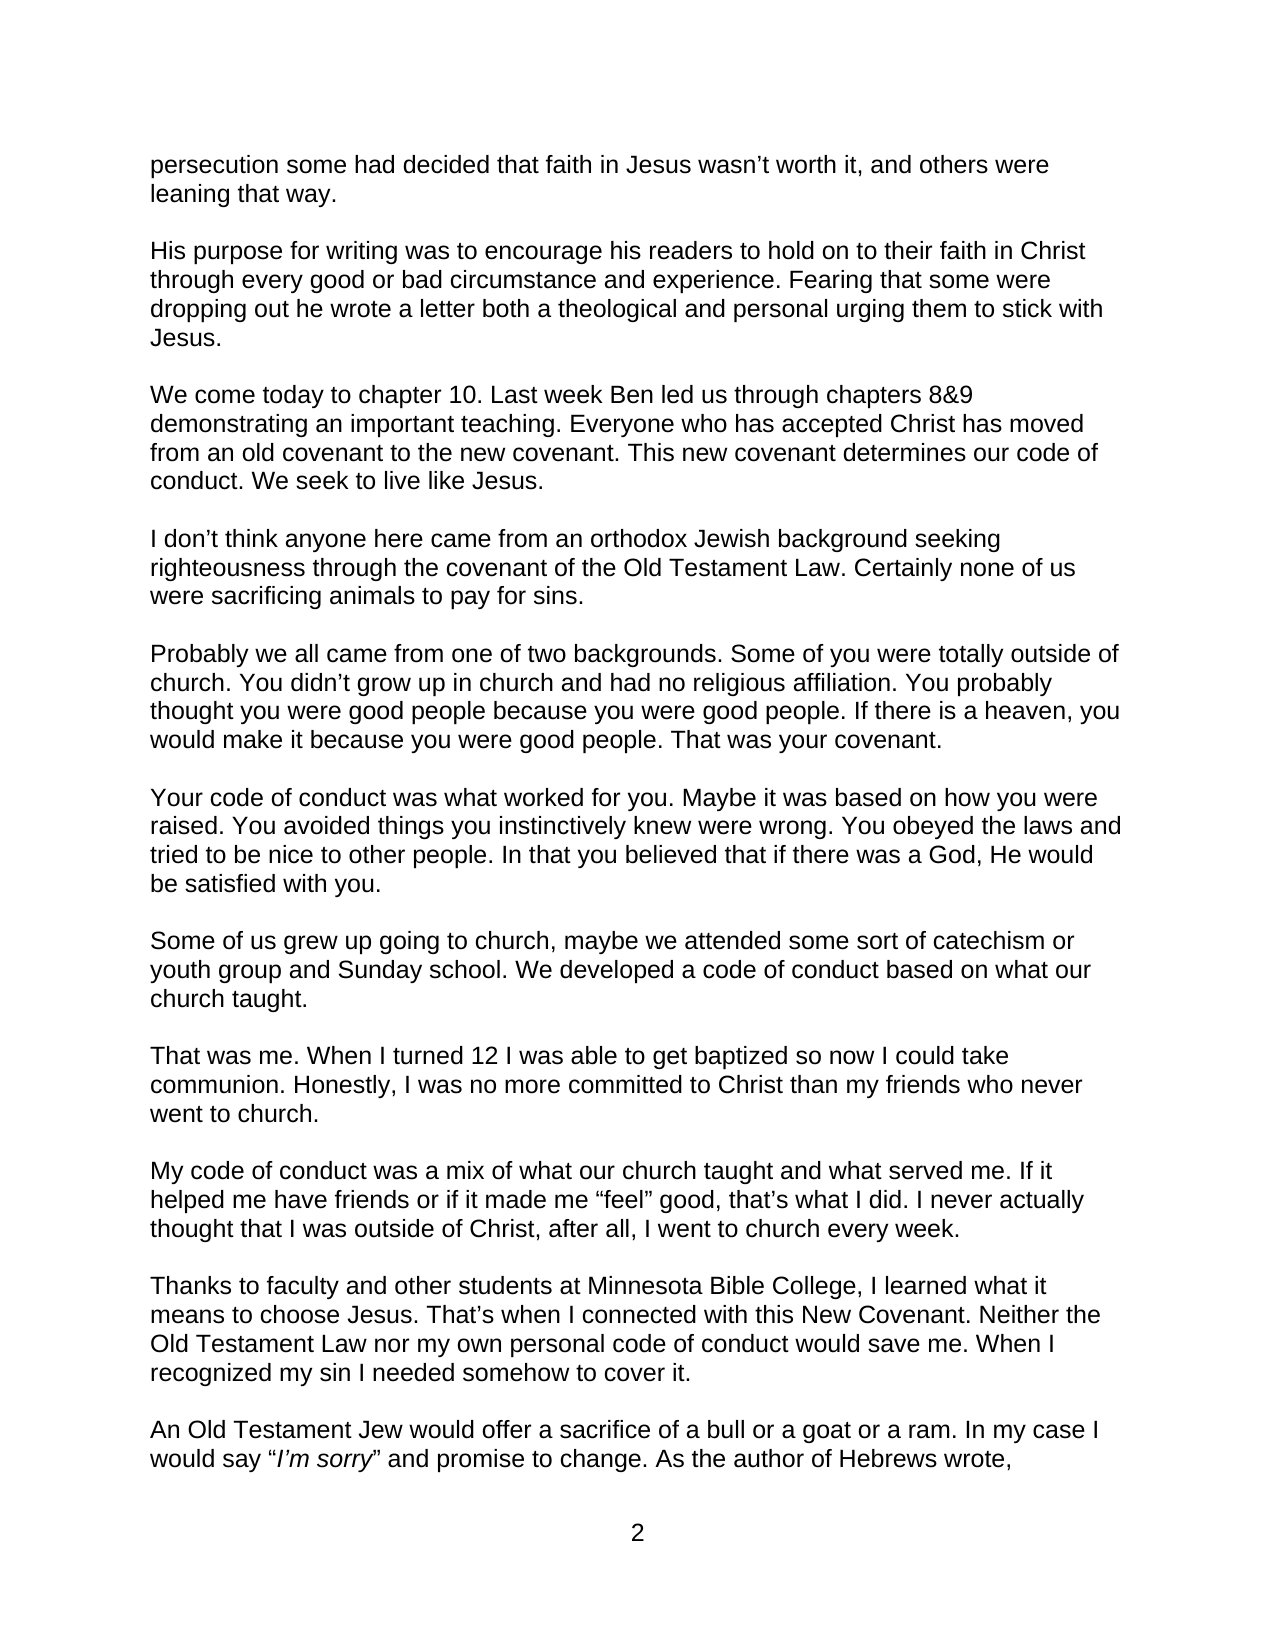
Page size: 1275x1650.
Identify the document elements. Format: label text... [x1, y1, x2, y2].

text Your code of conduct was what worked for you. Maybe it was based on how you were raised. You avoided things you instinctively knew were wrong. You obeyed the laws and tried to be nice to other people. In that you believed that if there was a God, He would be satisfied with you. [150, 782, 1125, 897]
text We come today to chapter 10. Last week Ben led us through chapters 8&9 demonstrating an important teaching. Everyone who has accepted Christ has moved from an old covenant to the new covenant. This new covenant determines our code of conduct. We seek to live like Jesus. [150, 380, 1125, 495]
text That was me. When I turned 12 I was able to get baptized so now I could take communion. Honestly, I was no more committed to Christ than my friends who never went to church. [150, 1041, 1125, 1127]
text I don’t think anyone here came from an orthodox Jewish background seeking righteousness through the covenant of the Old Testament Law. Certainly none of us were sacrificing animals to pay for sins. [150, 524, 1125, 610]
text My code of conduct was a mix of what our church taught and what served me. If it helped me have friends or if it made me “feel” good, that’s what I did. I never actually thought that I was outside of Christ, after all, I went to church every week. [150, 1156, 1125, 1242]
text Some of us grew up going to church, maybe we attended some sort of catechism or youth group and Sunday school. We developed a code of conduct based on what our church taught. [150, 926, 1125, 1012]
text An Old Testament Jew would offer a sacrifice of a bull or a goat or a ram. In my case I would say “I’m sorry” and promise to change. As the author of Hebrews wrote, [150, 1415, 1125, 1472]
text His purpose for writing was to encourage his readers to hold on to their faith in Christ through every good or bad circumstance and experience. Fearing that some were dropping out he wrote a letter both a theological and personal urging them to stick with Jesus. [150, 236, 1125, 351]
text Probably we all came from one of two backgrounds. Some of you were totally outside of church. You didn’t grow up in church and had no religious affiliation. You probably thought you were good people because you were good people. If there is a heaven, you would make it because you were good people. That was your covenant. [150, 639, 1125, 754]
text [150, 150, 1125, 207]
text Thanks to faculty and other students at Minnesota Bible College, I learned what it means to choose Jesus. That’s when I connected with this New Covenant. Neither the Old Testament Law nor my own personal code of conduct would save me. When I recognized my sin I needed somehow to cover it. [150, 1271, 1125, 1386]
